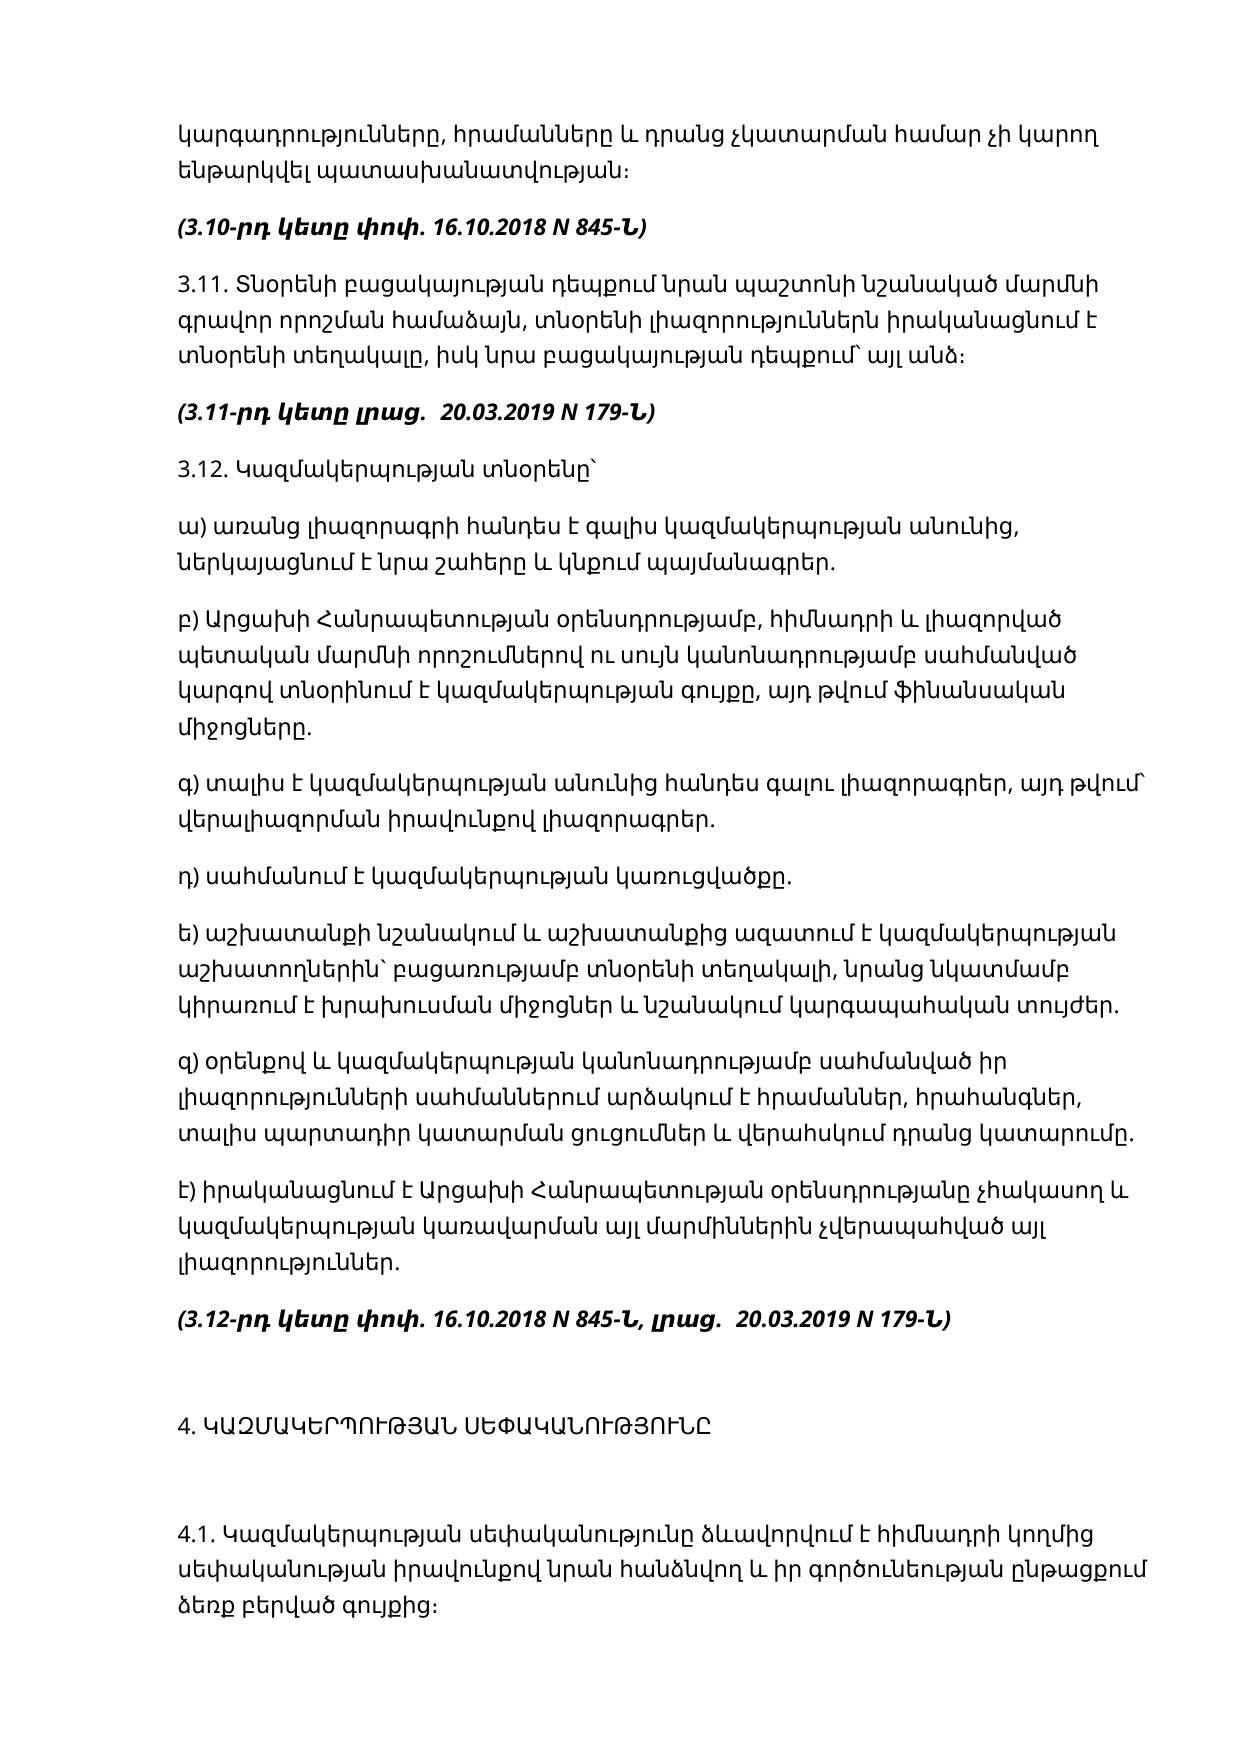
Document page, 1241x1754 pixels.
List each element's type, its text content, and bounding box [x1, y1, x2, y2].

text 3.12. Կազմակերպության տնօրենը՝ [177, 453, 1152, 484]
text բ) Արցախի Հանրապետության օրենսդրությամբ, հիմնադրի և լիազորված պետական մարմնի որոշումներով ու սույն կանոնադրությամբ սահմանված կարգով տնօրինում է կազմակերպության գույքը, այդ թվում ֆինանսական միջոցները. [177, 603, 1152, 742]
text ա) առանց լիազորագրի հանդես է գալիս կազմակերպության անունից, ներկայացնում է նրա շահերը և կնքում պայմանագրեր. [177, 510, 1152, 577]
text 3.11. Տնօրենի բացակայության դեպքում նրան պաշտոնի նշանակած մարմնի գրավոր որոշման համաձայն, տնօրենի լիազորություններն իրականացնում է տնօրենի տեղակալը, իսկ նրա բացակայության դեպքում՝ այլ անձ։ [177, 268, 1152, 371]
text զ) օրենքով և կազմակերպության կանոնադրությամբ սահմանված իր լիազորությունների սահմաններում արձակում է հրամաններ, հրահանգներ, տալիս պարտադիր կատարման ցուցումներ և վերահսկում դրանց կատարումը. [177, 1045, 1152, 1148]
text ե) աշխատանքի նշանակում և աշխատանքից ազատում է կազմակերպության աշխատողներին` բացառությամբ տնօրենի տեղակալի, նրանց նկատմամբ կիրառում է խրախուսման միջոցներ և նշանակում կարգապահական տույժեր. [177, 917, 1152, 1020]
text է) իրականացնում է Արցախի Հանրապետության օրենսդրությանը չհակասող և կազմակերպության կառավարման այլ մարմիններին չվերապահված այլ լիազորություններ. [177, 1174, 1152, 1277]
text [177, 118, 1152, 185]
text 4. ԿԱԶՄԱԿԵՐՊՈՒԹՅԱՆ ՍԵՓԱԿԱՆՈՒԹՅՈՒՆԸ [177, 1410, 1152, 1441]
text գ) տալիս է կազմակերպության անունից հանդես գալու լիազորագրեր, այդ թվում՝ վերալիազորման իրավունքով լիազորագրեր. [177, 767, 1152, 834]
text (3.12-րդ կետը փոփ. 16.10.2018 N 845-Ն, լրաց. 20.03.2019 N 179-Ն) [177, 1303, 1152, 1334]
text 4.1. Կազմակերպության սեփականությունը ձևավորվում է հիմնադրի կողմից սեփականության իրավունքով նրան հանձնվող և իր գործունեության ընթացքում ձեռք բերված գույքից։ [177, 1517, 1152, 1621]
text (3.10-րդ կետը փոփ. 16.10.2018 N 845-Ն) [177, 211, 1152, 242]
text (3.11-րդ կետը լրաց. 20.03.2019 N 179-Ն) [177, 396, 1152, 428]
text դ) սահմանում է կազմակերպության կառուցվածքը. [177, 860, 1152, 891]
